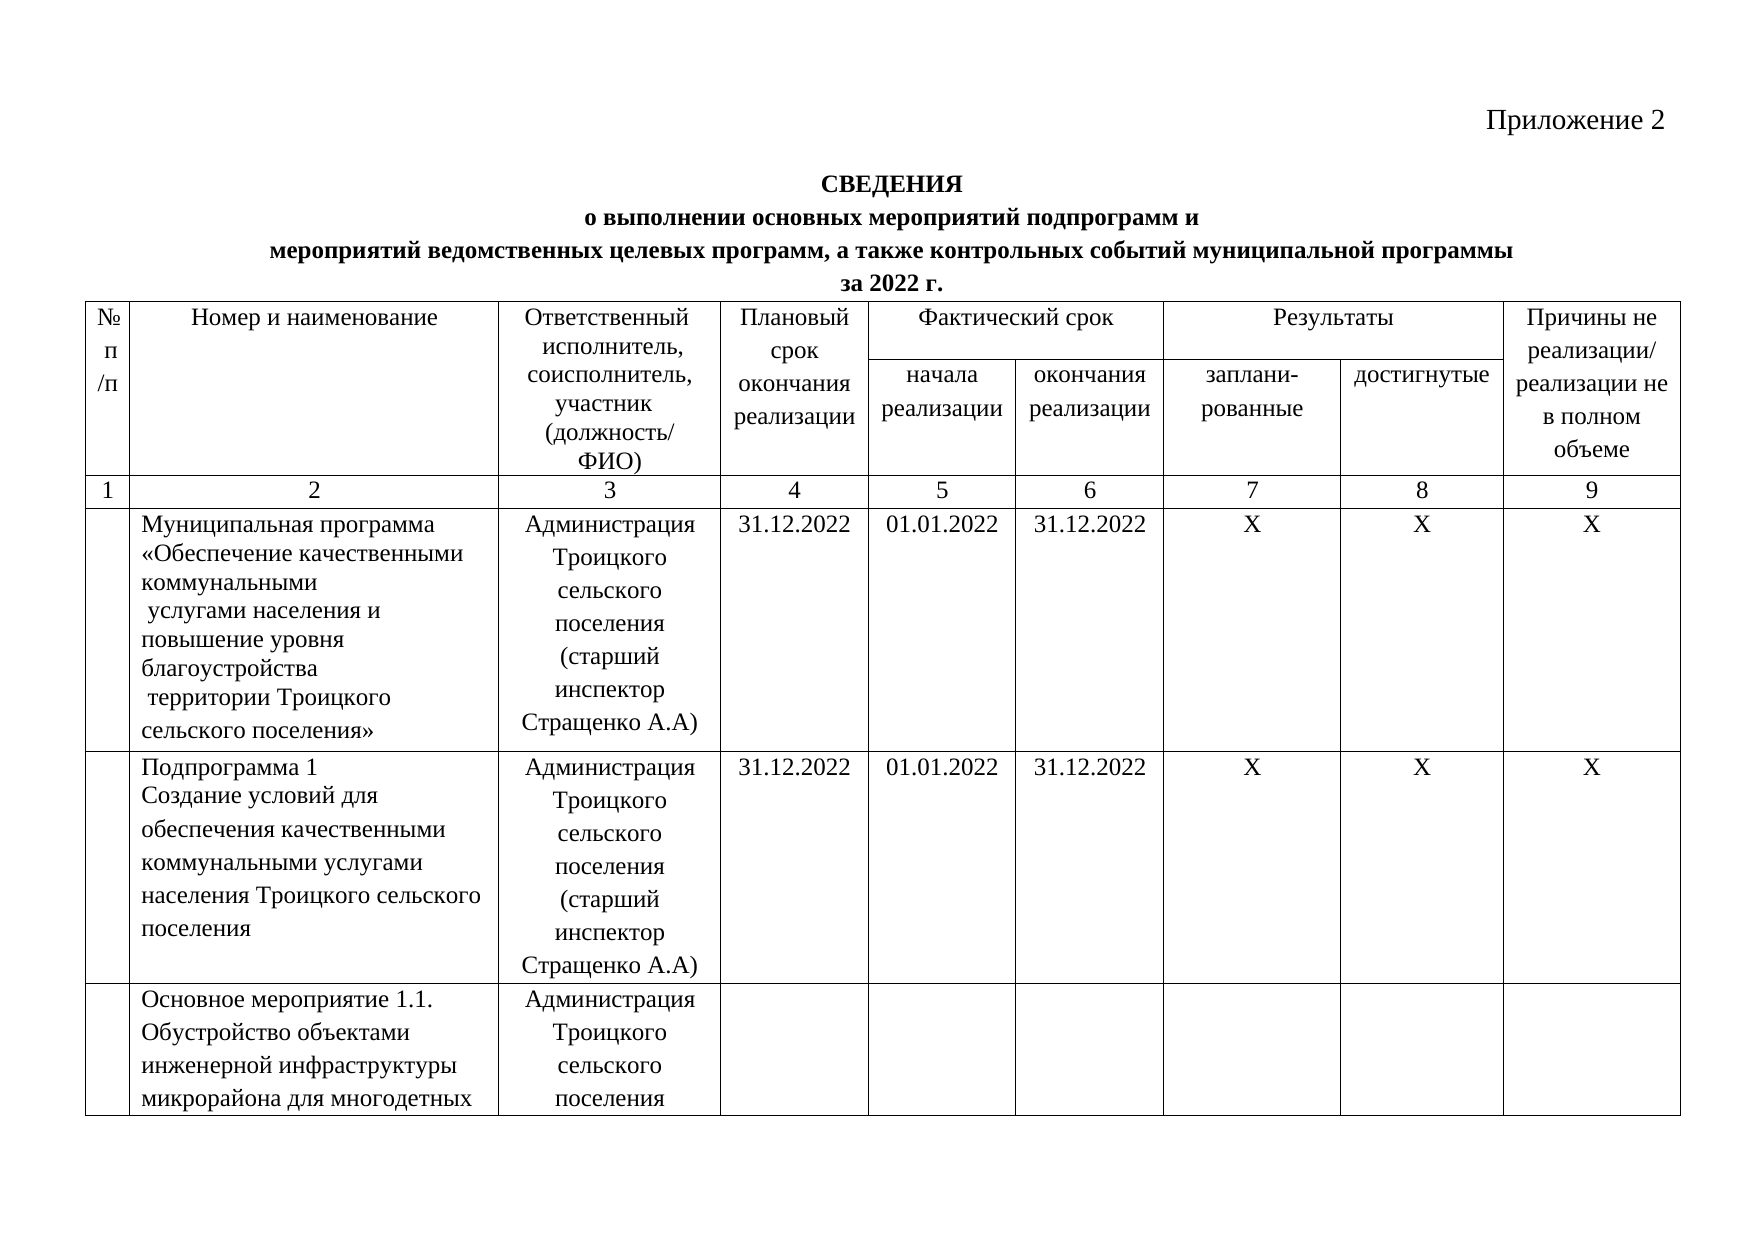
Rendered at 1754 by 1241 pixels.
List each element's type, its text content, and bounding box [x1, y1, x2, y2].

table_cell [130, 984, 498, 1115]
table_header Плановый срок окончания реализации [721, 302, 868, 474]
table_cell Подпрограмма 1 Создание условий для обеспечения качественными коммунальными услугами населения Троицкого сельского поселения [130, 752, 498, 983]
table_cell 01.01.2022 [869, 752, 1015, 983]
table_cell 4 [721, 476, 868, 508]
table_cell 31.12.2022 [721, 752, 868, 983]
text мероприятий ведомственных целевых программ, а также контрольных событий муниципальной программы [118, 235, 1665, 264]
table_header № п/п [86, 302, 129, 474]
table_cell 01.01.2022 [869, 509, 1015, 751]
table_cell [1016, 984, 1163, 1115]
table_cell Х [1164, 509, 1340, 751]
text СВЕДЕНИЯ [118, 169, 1665, 198]
table_cell окончания реализации [1016, 360, 1163, 474]
table_cell Муниципальная программа «Обеспечение качественными коммунальными услугами населения и повышение уровня благоустройства территории Троицкого сельского поселения» [130, 509, 498, 751]
table_cell Администрация Троицкого сельского поселения (старший инспектор Стращенко А.А) [499, 752, 720, 983]
table_header Фактический срок [869, 302, 1163, 358]
table_cell 6 [1016, 476, 1163, 508]
table_cell начала реализации [869, 360, 1015, 474]
text за 2022 г. [118, 268, 1665, 297]
table_cell 7 [1164, 476, 1340, 508]
table_header Ответственный исполнитель, соисполнитель, участник (должность/ ФИО) [499, 302, 720, 474]
table_cell 31.12.2022 [1016, 509, 1163, 751]
table_cell достигнутые [1341, 360, 1503, 474]
table_cell 5 [869, 476, 1015, 508]
table_cell 31.12.2022 [1016, 752, 1163, 983]
table_header Результаты [1164, 302, 1503, 358]
table_cell [1164, 984, 1340, 1115]
table_cell 8 [1341, 476, 1503, 508]
table_header Номер и наименование [130, 302, 498, 474]
table_cell Х [1341, 752, 1503, 983]
table_cell [86, 984, 129, 1115]
table_cell Х [1164, 752, 1340, 983]
table_cell Х [1504, 509, 1680, 751]
table_cell [869, 984, 1015, 1115]
table_cell Администрация Троицкого сельского поселения (старший инспектор Стращенко А.А) [499, 509, 720, 751]
table_cell [86, 509, 129, 751]
table_cell 31.12.2022 [721, 509, 868, 751]
table_cell 3 [499, 476, 720, 508]
table_header Причины не реализации/ реализации не в полном объеме [1504, 302, 1680, 474]
table_cell 1 [86, 476, 129, 508]
table_cell заплани-рованные [1164, 360, 1340, 474]
table_cell [1504, 984, 1680, 1115]
table_cell 9 [1504, 476, 1680, 508]
table_cell [721, 984, 868, 1115]
text Приложение 2 [118, 102, 1665, 135]
table_cell Х [1504, 752, 1680, 983]
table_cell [499, 984, 720, 1115]
table_cell [1341, 984, 1503, 1115]
table_cell [86, 752, 129, 983]
table_cell 2 [130, 476, 498, 508]
text о выполнении основных мероприятий подпрограмм и [118, 202, 1665, 231]
table_cell Х [1341, 509, 1503, 751]
